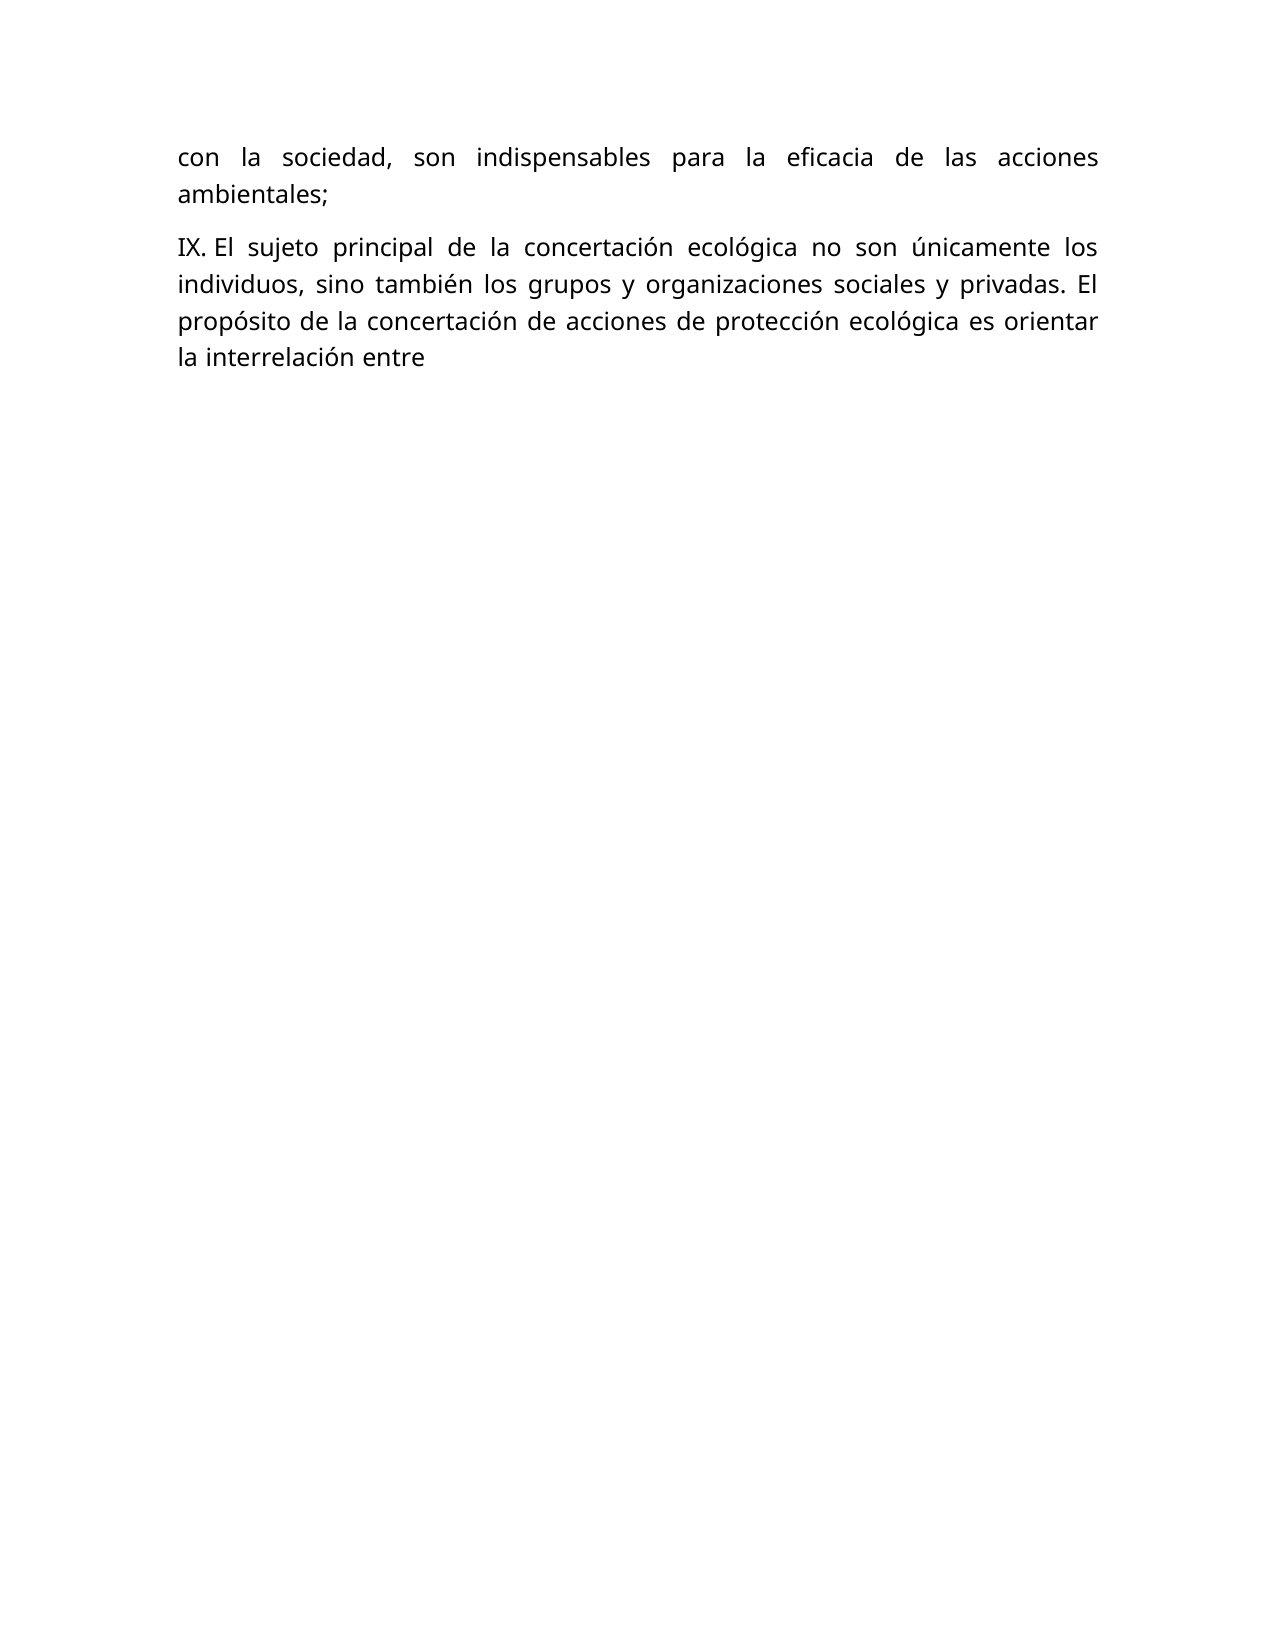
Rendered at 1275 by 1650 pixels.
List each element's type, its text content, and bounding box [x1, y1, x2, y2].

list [177, 139, 1098, 210]
list El sujeto principal de la concertación ecológica no son únicamente los individuos, sino también los grupos y organizaciones sociales y privadas. El propósito de la concertación de acciones de protección ecológica es orientar la interrelación entre [177, 230, 1098, 374]
